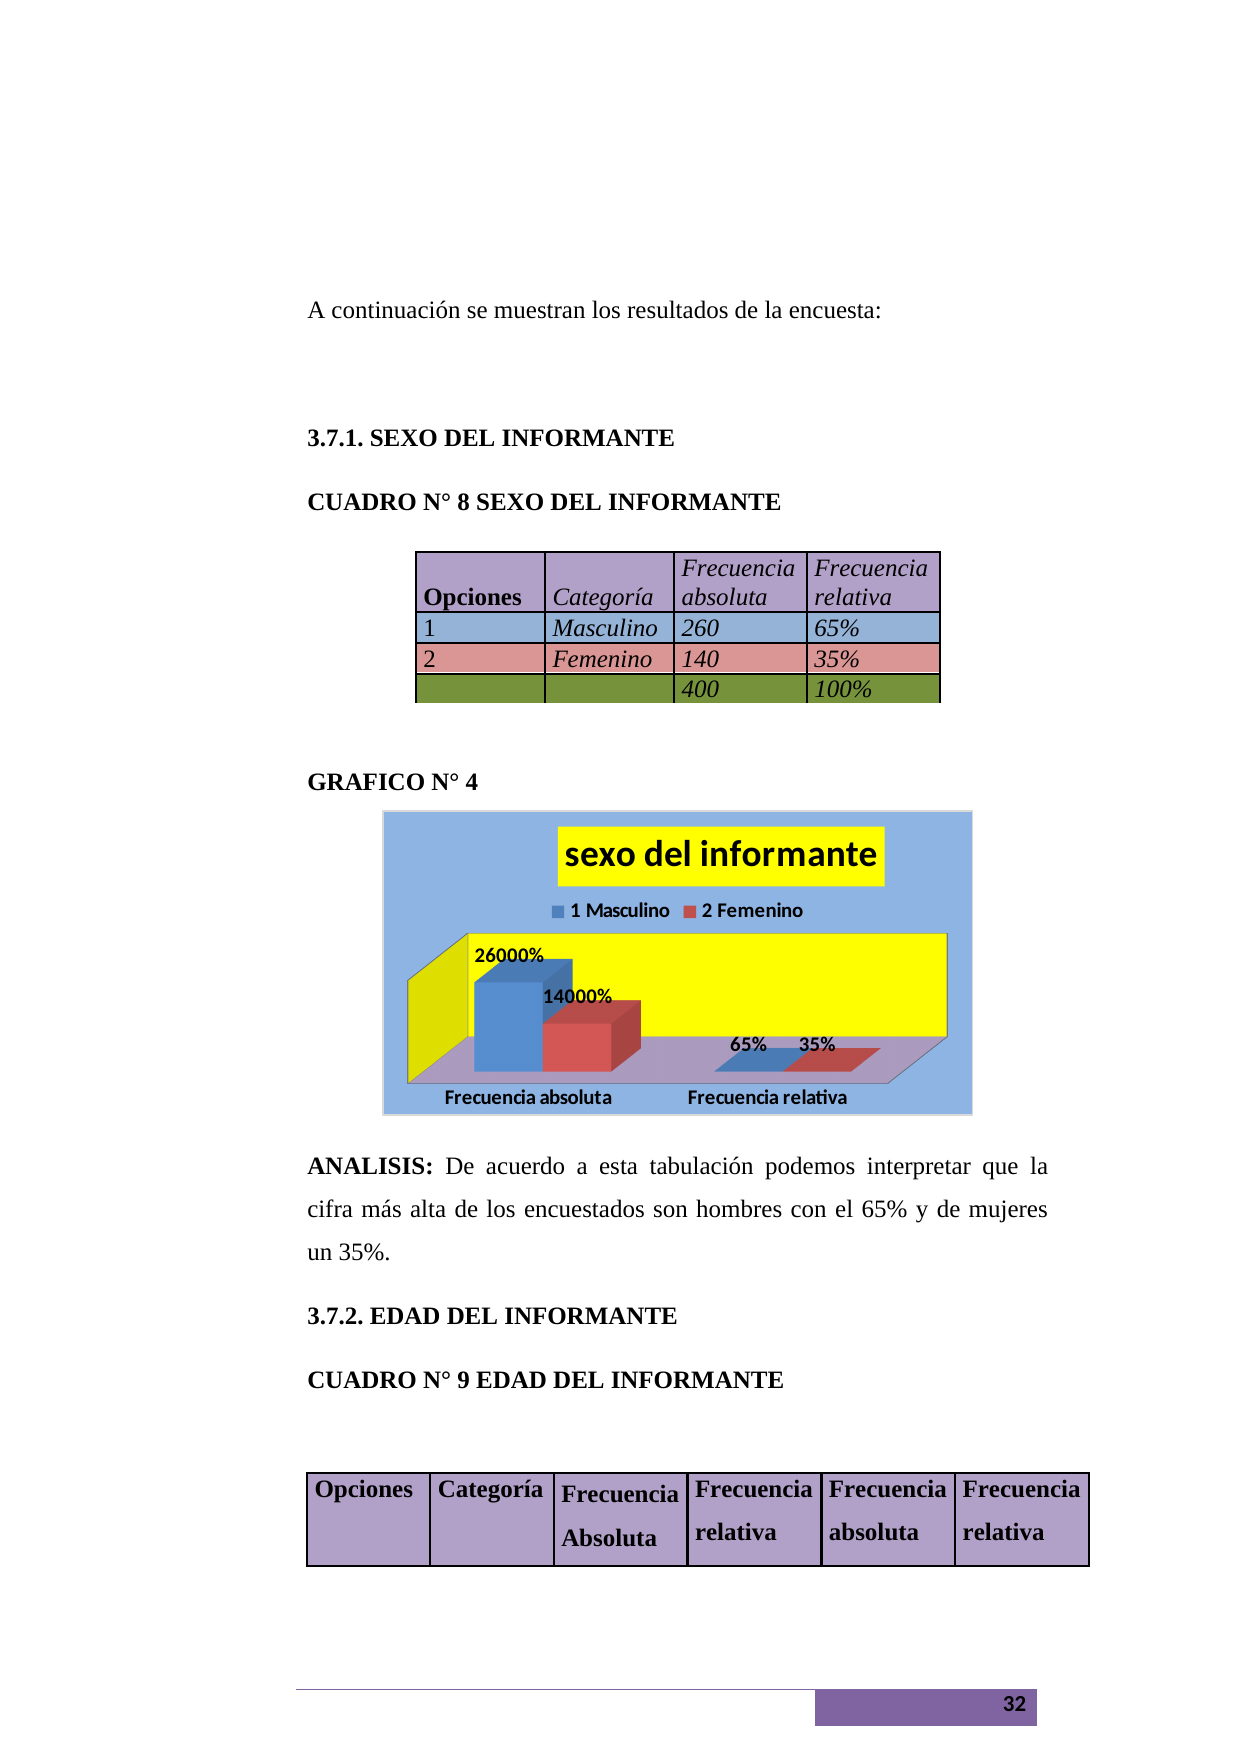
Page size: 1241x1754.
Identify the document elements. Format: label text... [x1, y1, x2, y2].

table_header Opciones [417, 553, 544, 611]
table_cell 140 [675, 644, 806, 672]
text 3.7.2. EDAD DEL INFORMANTE [307, 1301, 1048, 1330]
table_cell 1 [417, 613, 544, 642]
table_header Frecuencia absoluta [675, 553, 806, 611]
table_cell 260 [675, 613, 806, 642]
table_header Categoría [431, 1474, 553, 1565]
table_cell [546, 675, 673, 703]
table_header Frecuencia [555, 1474, 686, 1521]
text 3.7.1. SEXO DEL INFORMANTE [307, 423, 1048, 452]
table_cell Absoluta [555, 1521, 686, 1565]
text CUADRO N° 8 SEXO DEL INFORMANTE [307, 487, 1048, 516]
table_header Frecuencia relativa [808, 553, 939, 611]
text CUADRO N° 9 EDAD DEL INFORMANTE [307, 1365, 1048, 1394]
table_cell 2 [417, 644, 544, 672]
table_header Opciones [308, 1474, 429, 1565]
table_header Frecuencia absoluta acumulada [823, 1474, 954, 1565]
table_header Categoría [546, 553, 673, 611]
table_cell 100% [808, 675, 939, 703]
table_cell Femenino [546, 644, 673, 672]
text ANALISIS: De acuerdo a esta tabulación podemos interpretar que la cifra más alta de los encuestados son hombres con el 65% y de mujeres un 35%. [307, 1151, 1048, 1266]
table_cell [417, 675, 544, 703]
table_cell 400 [675, 675, 806, 703]
table_cell Masculino [546, 613, 673, 642]
table_cell 35% [808, 644, 939, 672]
table_header Frecuencia relativa [689, 1474, 820, 1565]
text A continuación se muestran los resultados de la encuesta: [307, 295, 1048, 324]
table_cell 65% [808, 613, 939, 642]
table_header Frecuencia relativa acumulada [956, 1474, 1088, 1565]
text GRAFICO N° 4 [307, 767, 1048, 796]
